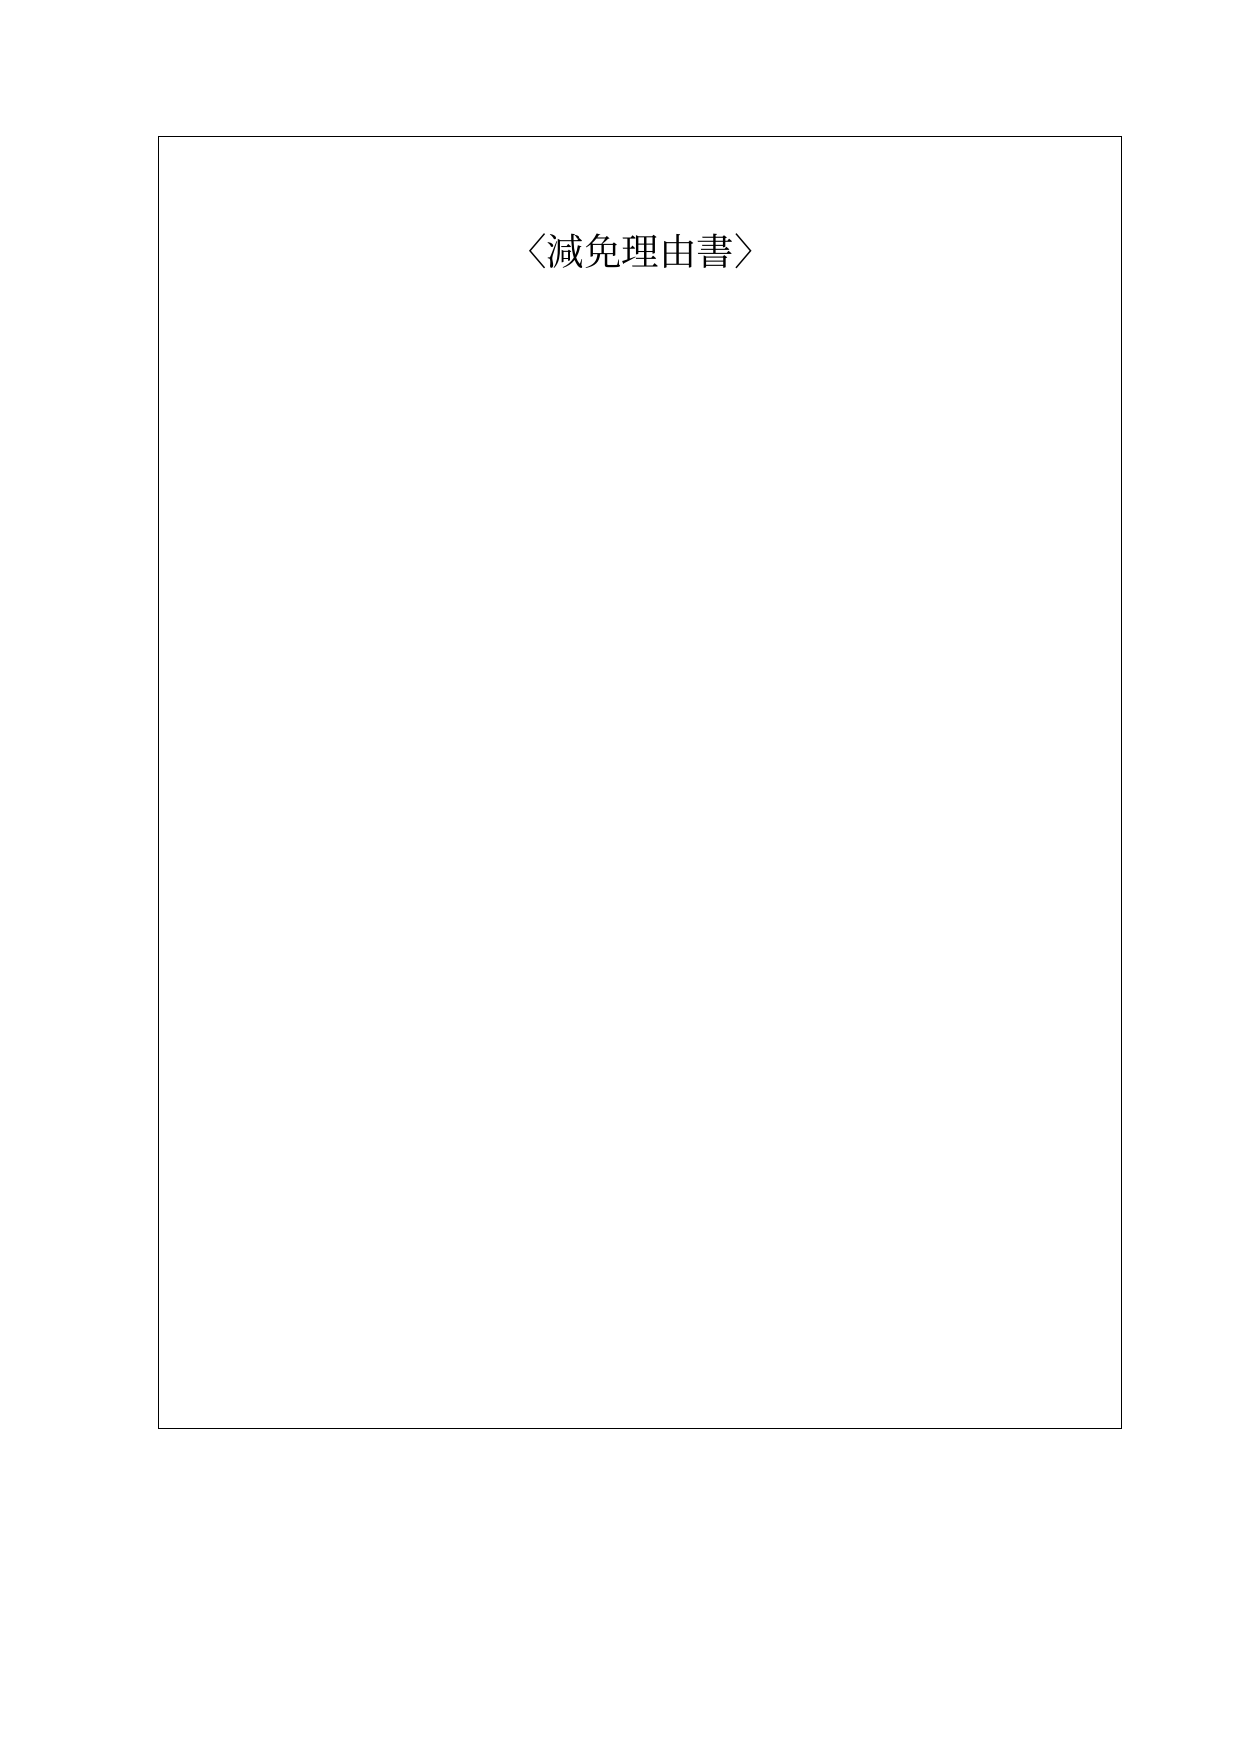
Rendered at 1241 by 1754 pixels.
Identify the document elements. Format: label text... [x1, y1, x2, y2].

table_header 〈減免理由書〉 [159, 137, 1121, 1428]
